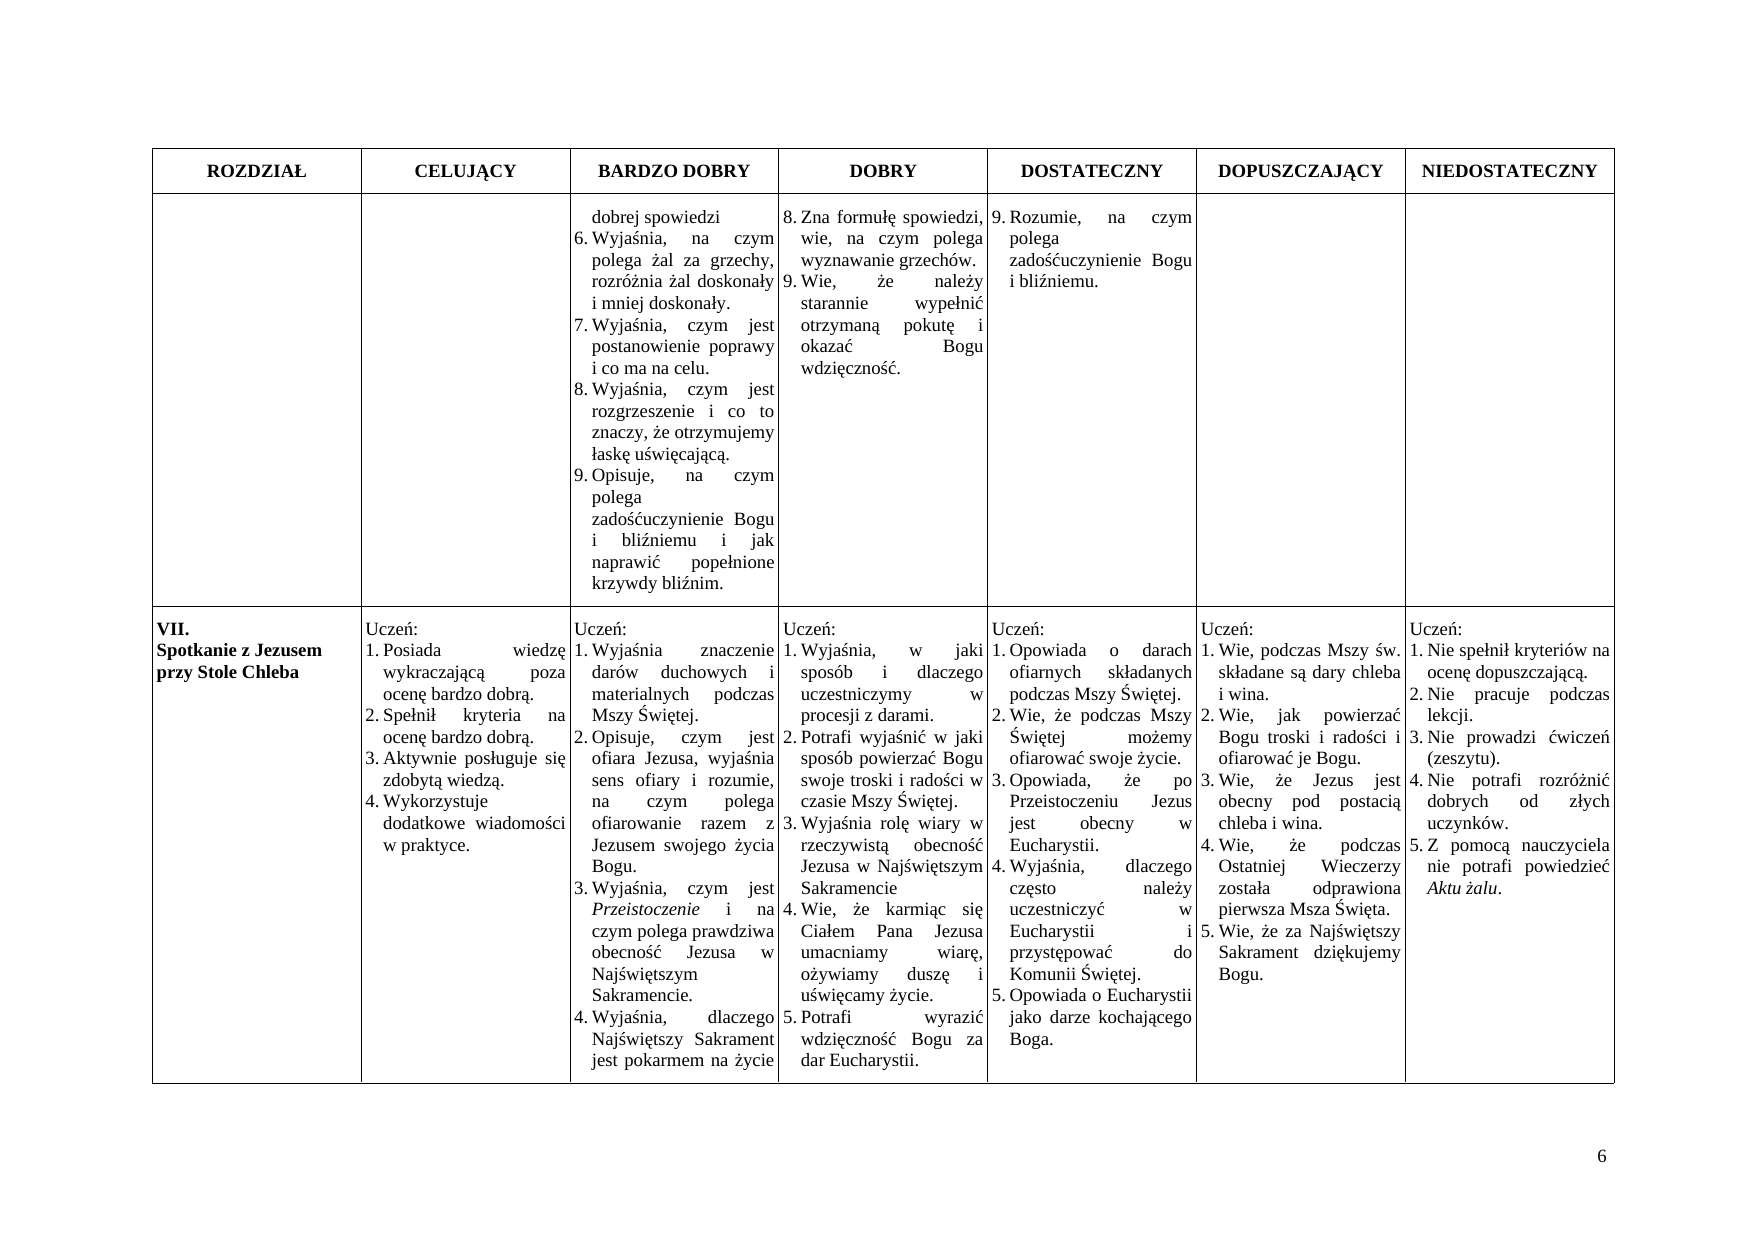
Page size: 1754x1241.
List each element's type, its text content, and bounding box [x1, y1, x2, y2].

table_header DOPUSZCZAJĄCY [1197, 149, 1405, 193]
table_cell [571, 194, 778, 606]
table_header BARDZO DOBRY [571, 149, 778, 193]
table_header ROZDZIAŁ [153, 149, 361, 193]
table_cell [988, 194, 1196, 606]
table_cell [988, 607, 1196, 1082]
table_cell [153, 607, 361, 1082]
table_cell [1406, 194, 1614, 606]
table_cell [1406, 607, 1614, 1082]
table_header DOBRY [779, 149, 987, 193]
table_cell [362, 194, 570, 606]
table_header NIEDOSTATECZNY [1406, 149, 1614, 193]
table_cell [571, 607, 778, 1082]
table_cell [1197, 194, 1405, 606]
table_header CELUJĄCY [362, 149, 570, 193]
table_header DOSTATECZNY [988, 149, 1196, 193]
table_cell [362, 607, 570, 1082]
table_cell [779, 607, 987, 1082]
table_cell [1197, 607, 1405, 1082]
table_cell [779, 194, 987, 606]
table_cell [153, 194, 361, 606]
